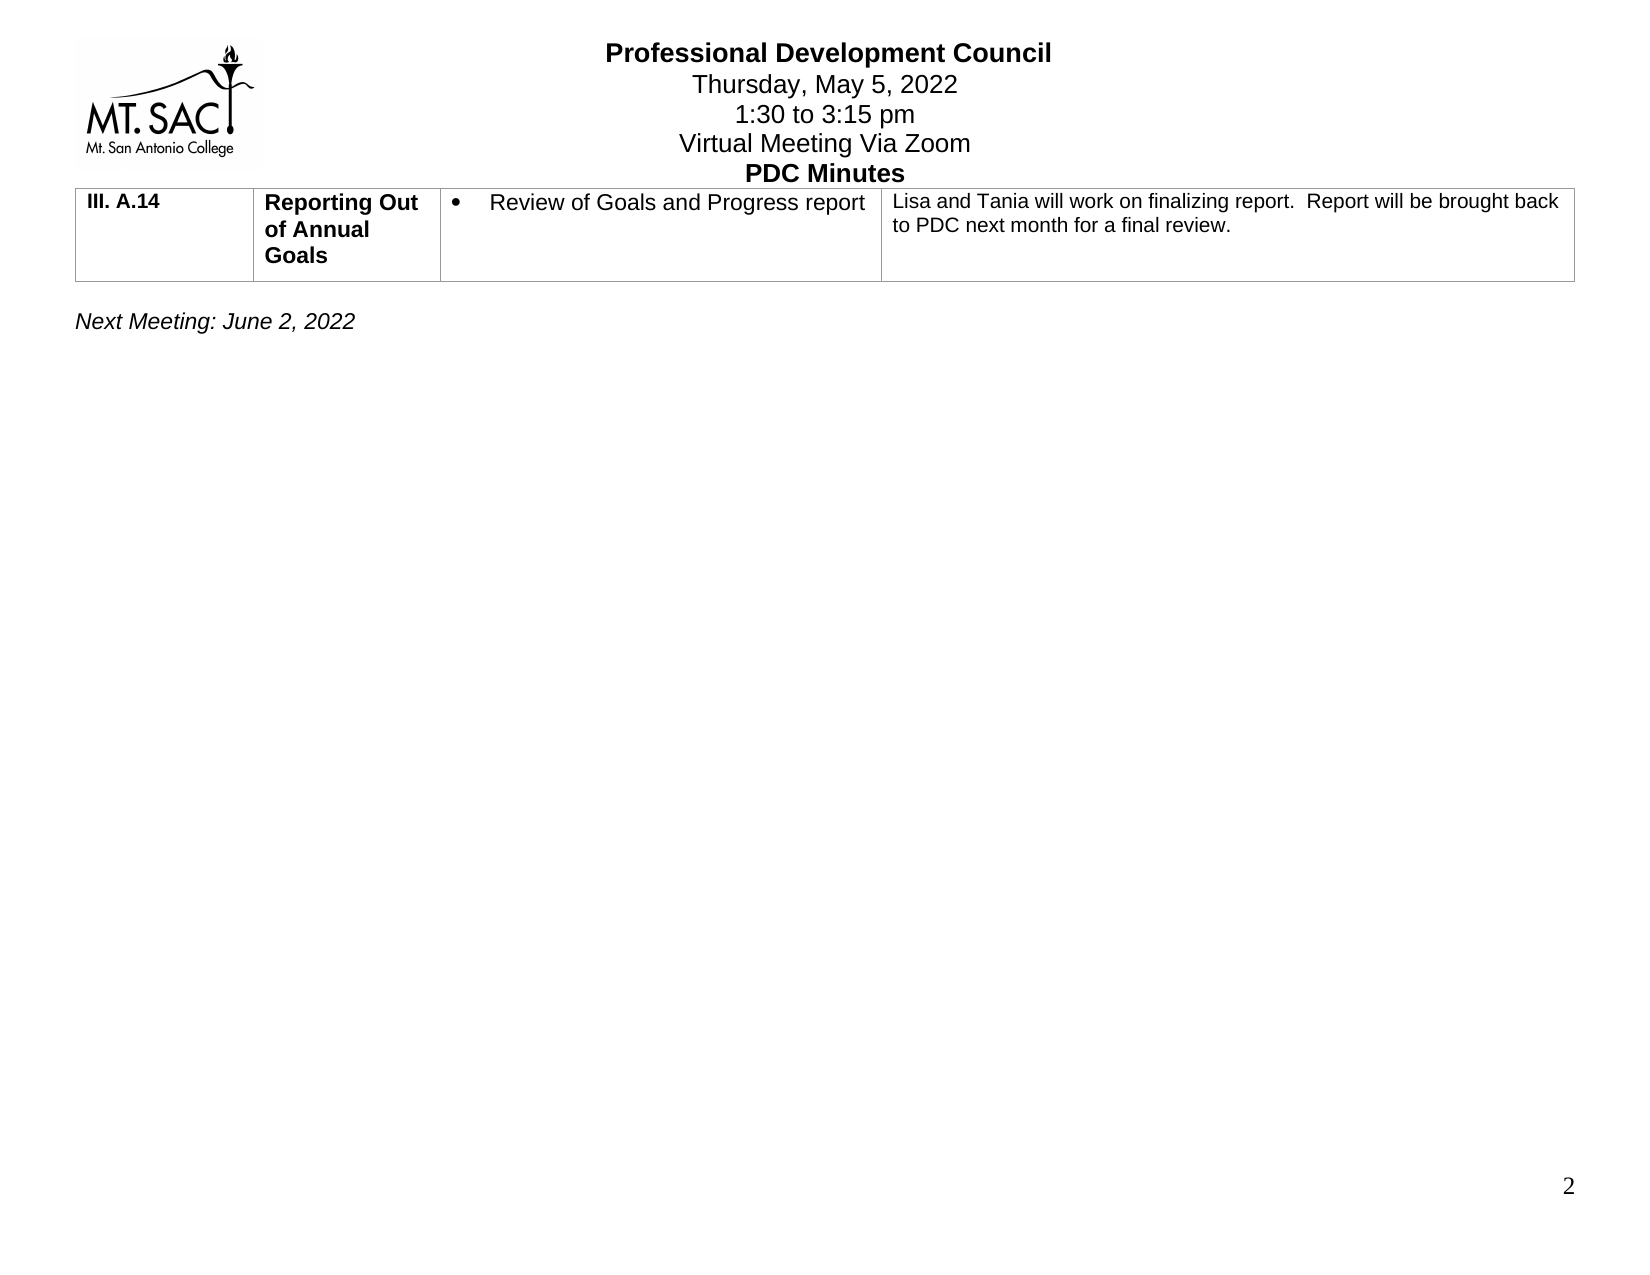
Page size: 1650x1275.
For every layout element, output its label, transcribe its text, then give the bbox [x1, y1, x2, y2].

text Next Meeting: June 2, 2022 [75, 308, 1575, 335]
table_cell Review of Goals and Progress report [441, 189, 881, 281]
table_cell III. A.14 [76, 189, 253, 281]
table_cell Reporting Out of Annual Goals [254, 189, 440, 281]
table_cell Lisa and Tania will work on finalizing report. Report will be brought back to PDC next month for a final review. [882, 189, 1574, 281]
picture [75, 37, 263, 172]
